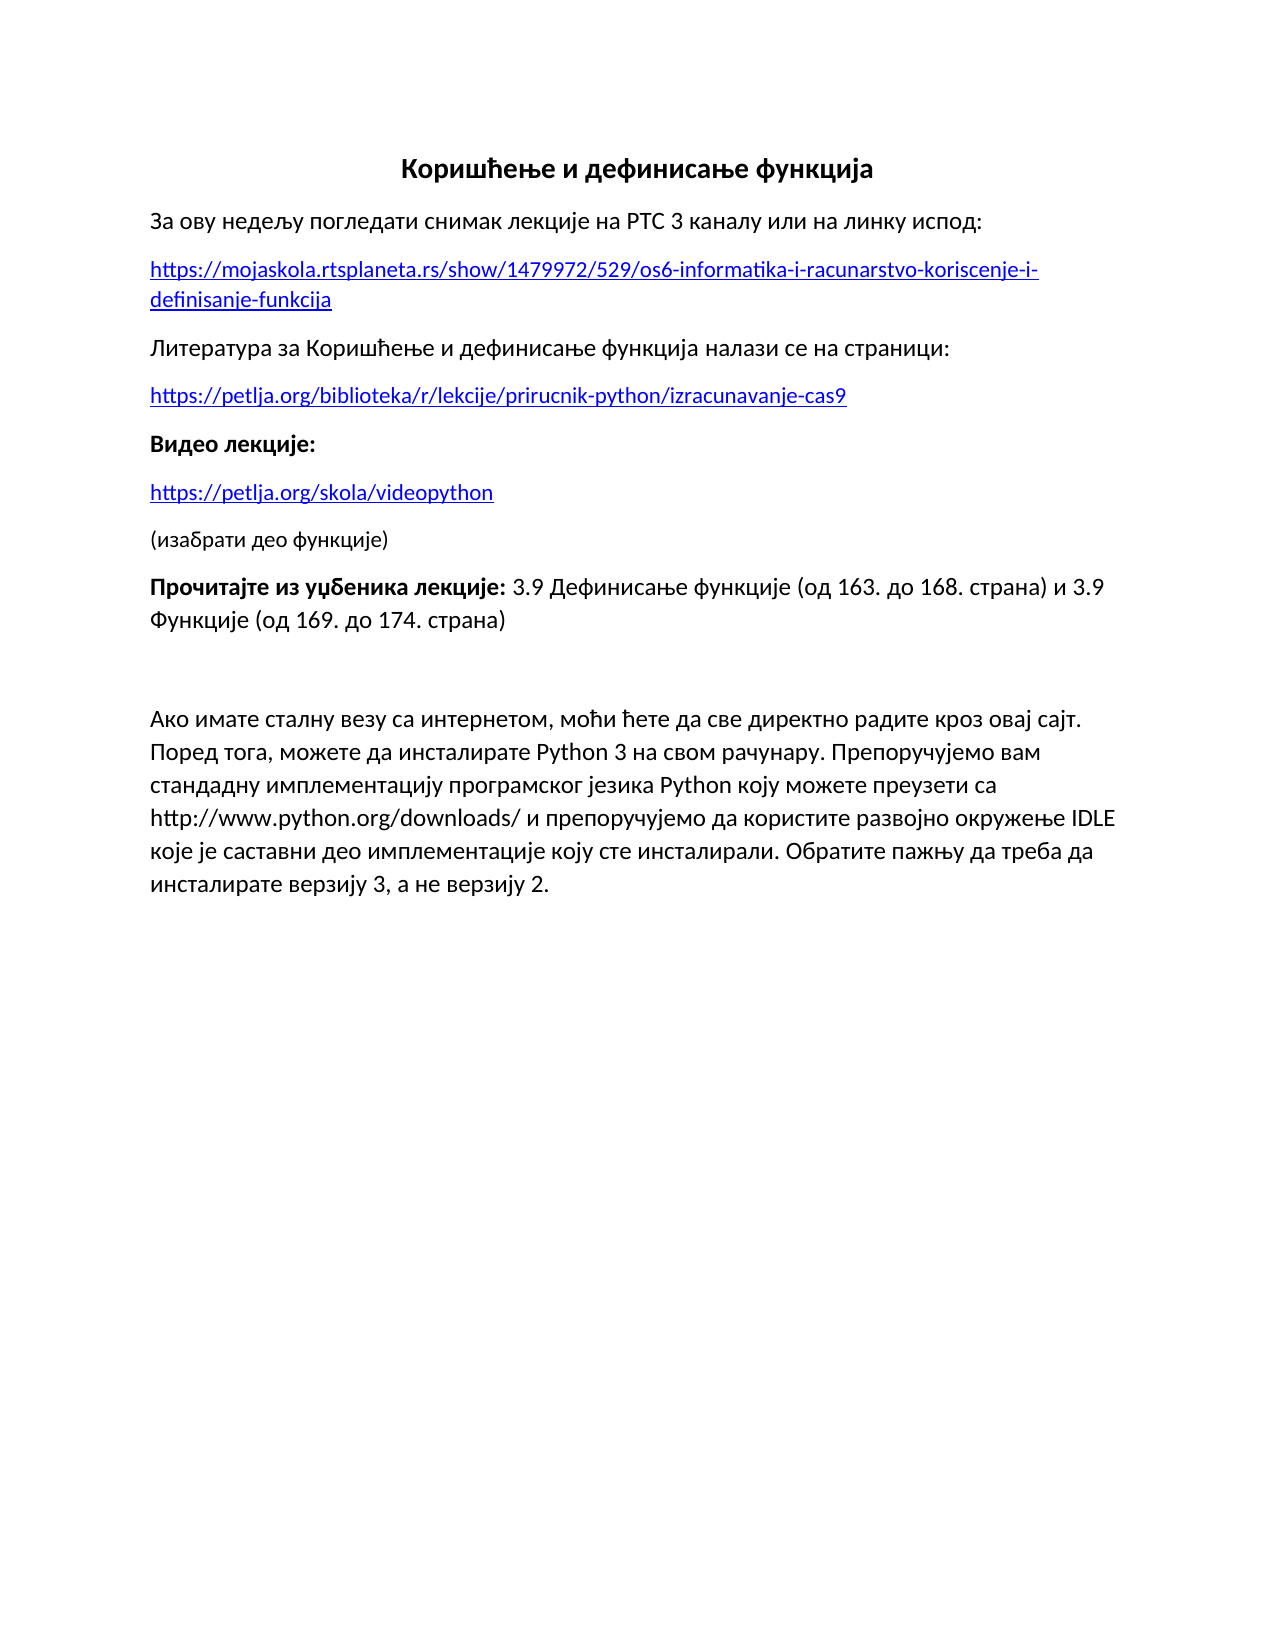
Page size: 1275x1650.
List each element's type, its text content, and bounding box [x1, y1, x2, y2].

text (изабрати део функције) [150, 525, 1125, 553]
text Прочитајте из уџбеника лекције: 3.9 Дефинисање функције (од 163. до 168. страна) и 3.9 Функције (од 169. до 174. страна) [150, 572, 1125, 635]
text https://mojaskola.rtsplaneta.rs/show/1479972/529/os6-informatika-i-racunarstvo-koriscenje-i-definisanje-funkcija [150, 255, 1125, 313]
text https://petlja.org/biblioteka/r/lekcije/prirucnik-python/izracunavanje-cas9 [150, 381, 1125, 409]
text https://petlja.org/skola/videopython [150, 478, 1125, 506]
text Видео лекције: [150, 428, 1125, 459]
text Коришћење и дефинисање функција [150, 150, 1125, 186]
text Литература за Коришћење и дефинисање функција налази се на страници: [150, 332, 1125, 362]
text За ову недељу погледати снимак лекције на РТС 3 каналу или на линку испод: [150, 205, 1125, 236]
text Ако имате сталну везу са интернетом, моћи ћете да све директно радите кроз овај сајт. Поред тога, можете да инсталирате Python 3 на свом рачунару. Препоручујемо вам стандадну имплементацију програмског језика Python коју можете преузети са http://www.python.org/downloads/ и препоручујемо да користите развојно окружење IDLE које је саставни део имплементације коју сте инсталирали. Обратите пажњу да треба да инсталирате верзију 3, а не верзију 2. [150, 704, 1125, 899]
